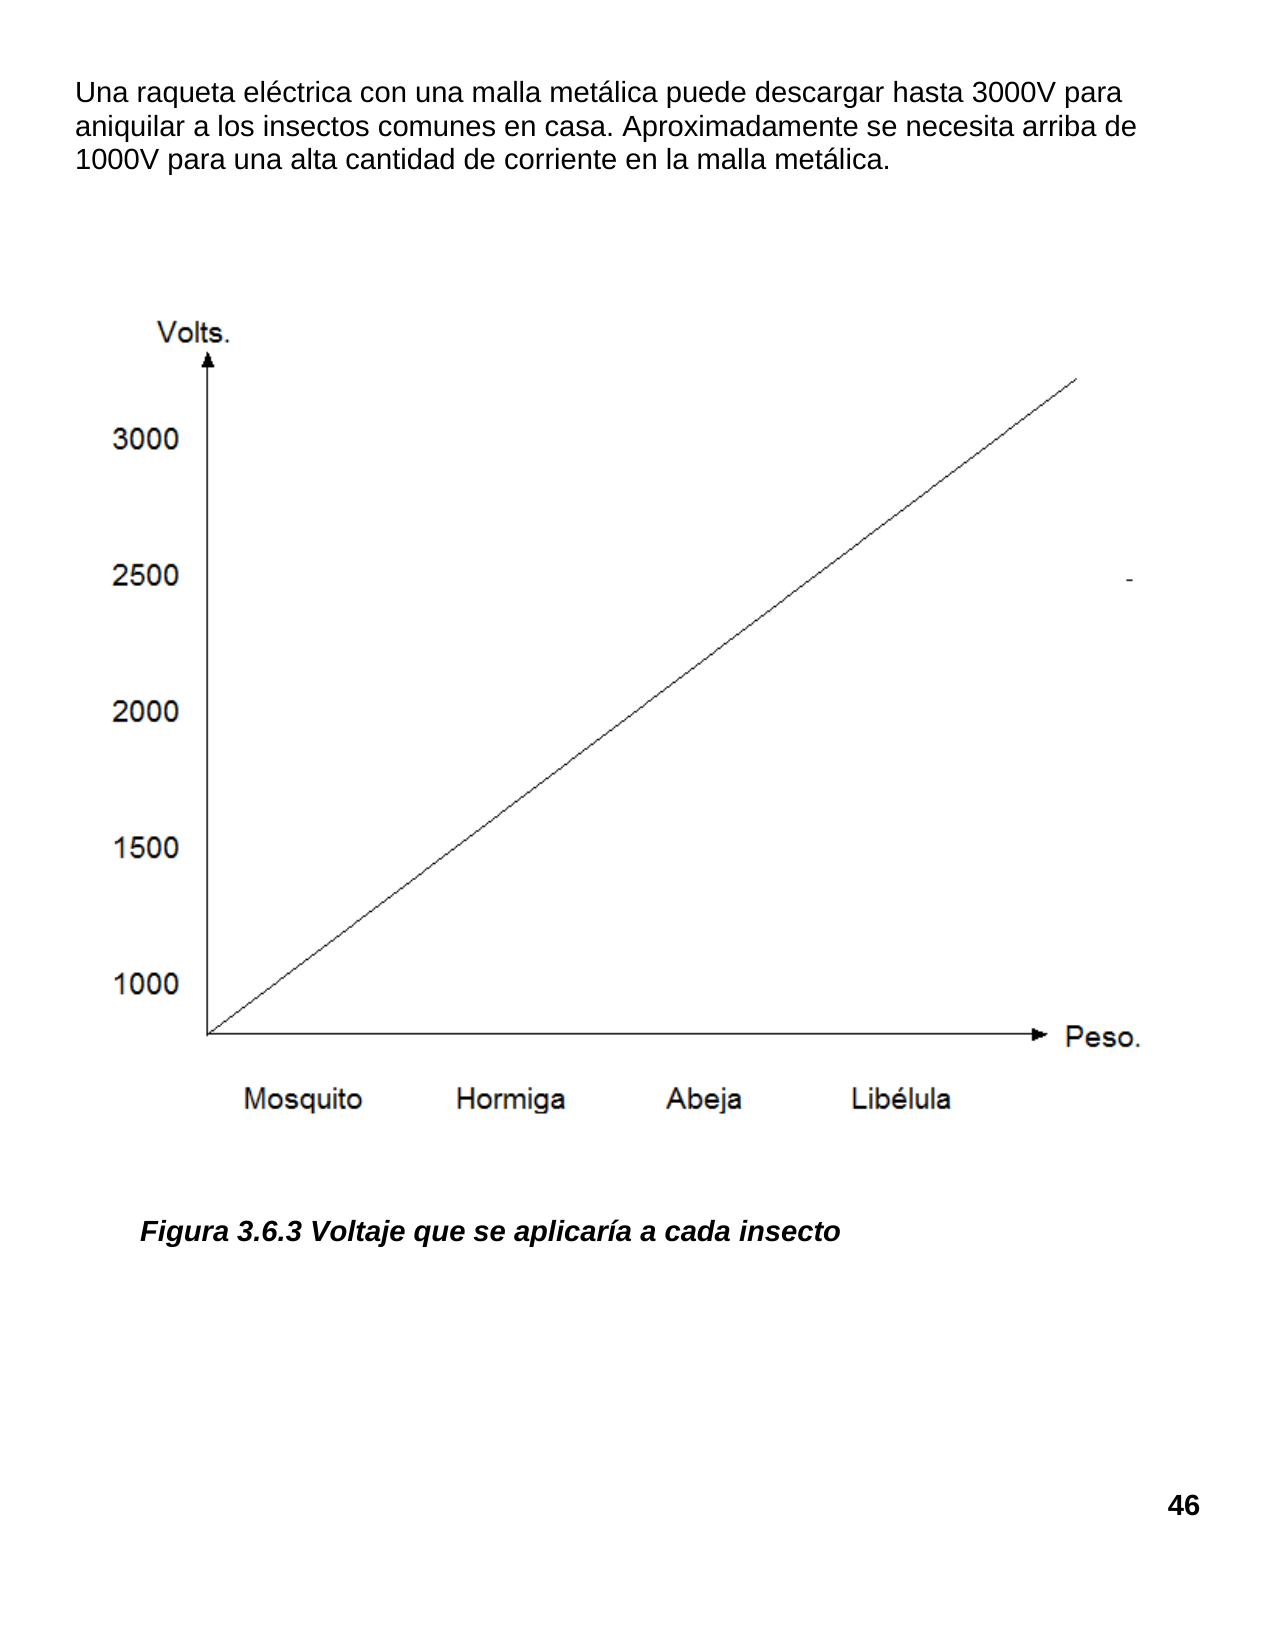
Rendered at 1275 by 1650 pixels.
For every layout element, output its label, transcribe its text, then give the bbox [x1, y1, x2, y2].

text Una raqueta eléctrica con una malla metálica puede descargar hasta 3000V para aniquilar a los insectos comunes en casa. Aproximadamente se necesita arriba de 1000V para una alta cantidad de corriente en la malla metálica. [75, 75, 1200, 176]
text 46 [75, 1488, 1200, 1521]
text Figura 3.6.3 Voltaje que se aplicaría a cada insecto [75, 1214, 1200, 1247]
picture [75, 267, 1200, 1185]
